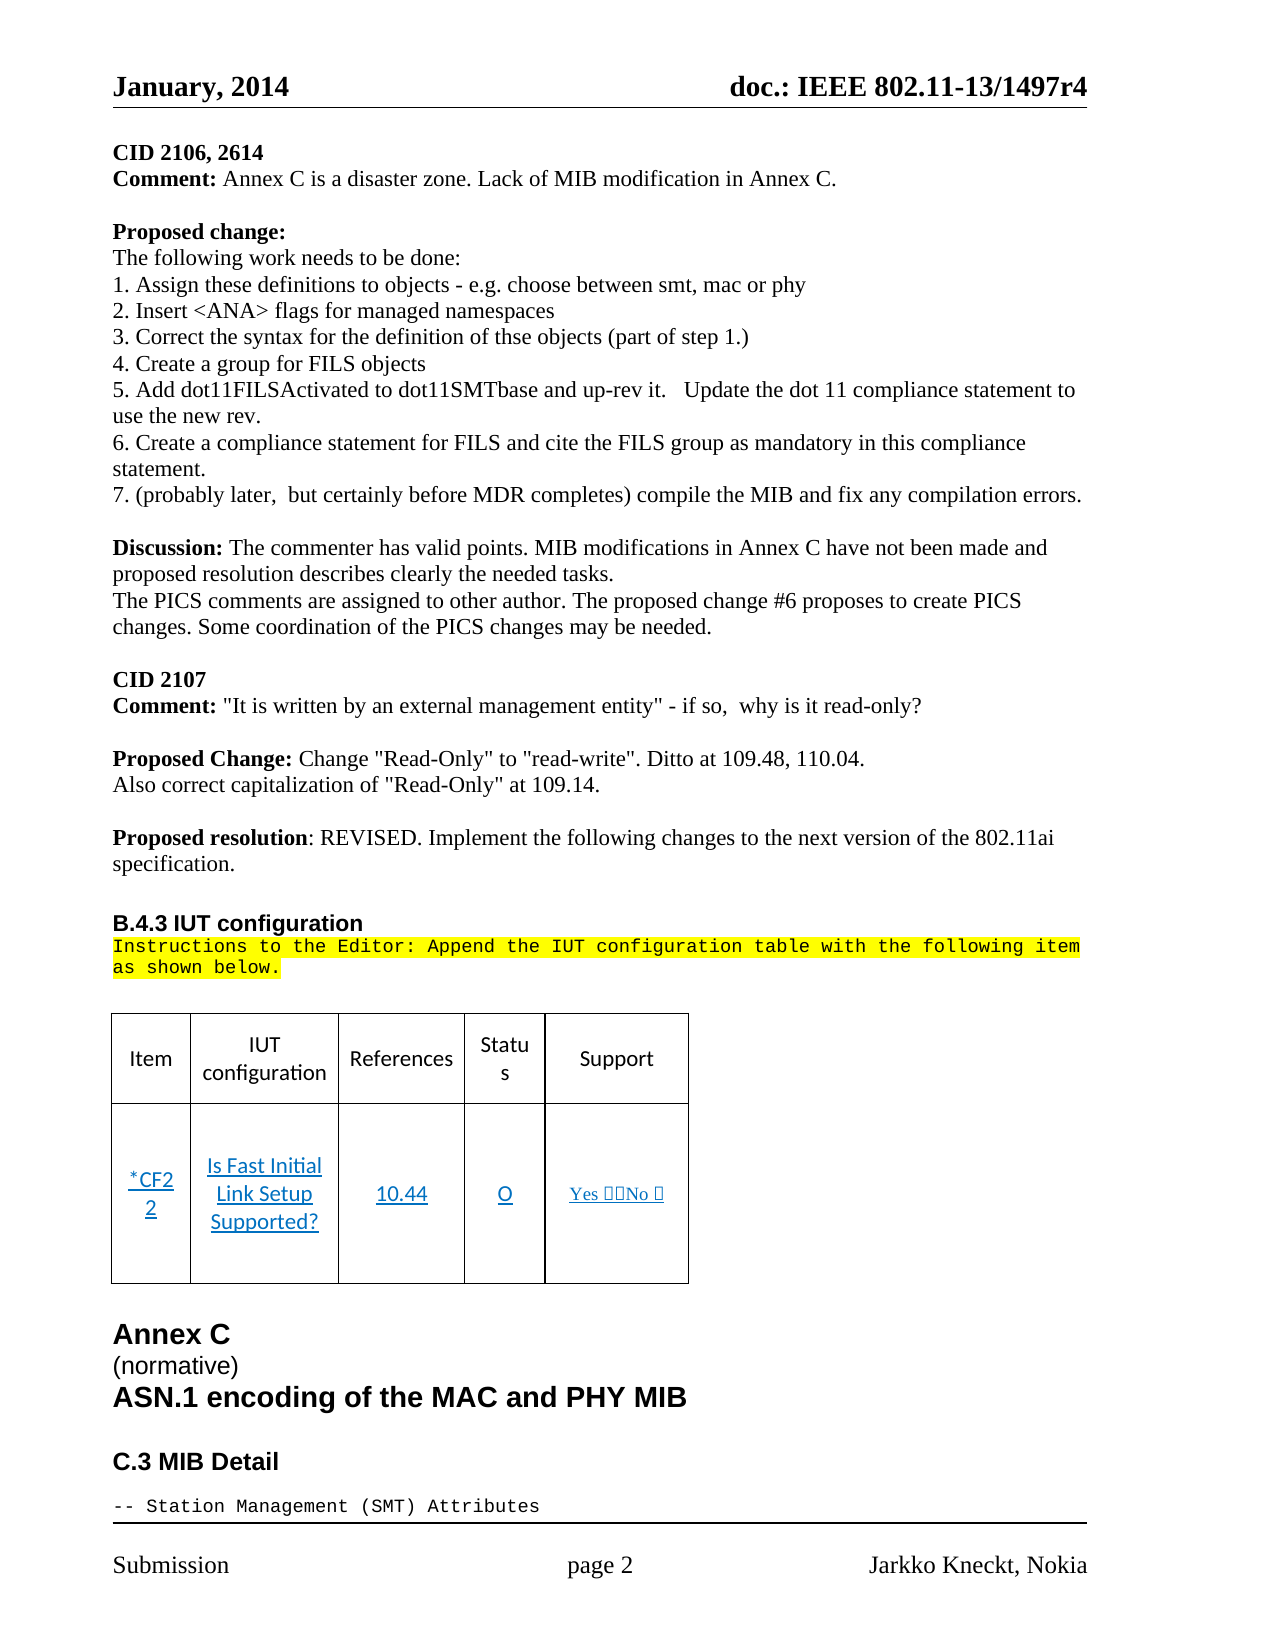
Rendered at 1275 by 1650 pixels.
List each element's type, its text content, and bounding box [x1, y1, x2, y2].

text Proposed change: [112, 218, 1087, 244]
text (normative) [112, 1351, 1087, 1379]
text 4. Create a group for FILS objects [112, 350, 1087, 376]
table_header Support [546, 1014, 688, 1103]
text B.4.3 IUT configuration [112, 910, 1087, 937]
text 7. (probably later, but certainly before MDR completes) compile the MIB and fix any compilation errors. [112, 481, 1087, 508]
text C.3 MIB Detail [112, 1447, 1087, 1475]
table_cell Is Fast Initial Link Setup Supported? [191, 1104, 338, 1283]
text -- Station Management (SMT) Attributes [112, 1497, 1087, 1518]
table_cell 10.44 [339, 1104, 464, 1283]
text The PICS comments are assigned to other author. The proposed change #6 proposes to create PICS changes. Some coordination of the PICS changes may be needed. [112, 587, 1087, 639]
table_header IUT configuration [191, 1014, 338, 1103]
table_cell O [465, 1104, 544, 1283]
text 1. Assign these definitions to objects - e.g. choose between smt, mac or phy [112, 271, 1087, 297]
text 6. Create a compliance statement for FILS and cite the FILS group as mandatory in this compliance statement. [112, 429, 1087, 481]
table_header Item [112, 1014, 190, 1103]
text Also correct capitalization of "Read-Only" at 109.14. [112, 771, 1087, 798]
text Comment: "It is written by an external management entity" - if so, why is it read-only? [112, 692, 1087, 719]
text 3. Correct the syntax for the definition of thse objects (part of step 1.) [112, 323, 1087, 350]
text Proposed Change: Change "Read-Only" to "read-write". Ditto at 109.48, 110.04. [112, 745, 1087, 771]
text Comment: Annex C is a disaster zone. Lack of MIB modification in Annex C. [112, 165, 1087, 192]
table_header Status [465, 1014, 544, 1103]
text CID 2107 [112, 666, 1087, 692]
table_cell Yes No  [546, 1104, 688, 1283]
text ASN.1 encoding of the MAC and PHY MIB [112, 1379, 1087, 1413]
text CID 2106, 2614 [112, 139, 1087, 165]
text 5. Add dot11FILSActivated to dot11SMTbase and up-rev it. Update the dot 11 compliance statement to use the new rev. [112, 376, 1087, 429]
text Instructions to the Editor: Append the IUT configuration table with the following item as shown below. [281, 937, 1087, 979]
text Annex C [112, 1317, 1087, 1351]
text Discussion: The commenter has valid points. MIB modifications in Annex C have not been made and proposed resolution describes clearly the needed tasks. [112, 534, 1087, 587]
table_header References [339, 1014, 464, 1103]
text 2. Insert <ANA> flags for managed namespaces [112, 297, 1087, 323]
text The following work needs to be done: [112, 244, 1087, 271]
table_cell *CF22 [112, 1104, 190, 1283]
text Proposed resolution: REVISED. Implement the following changes to the next version of the 802.11ai specification. [112, 824, 1087, 877]
